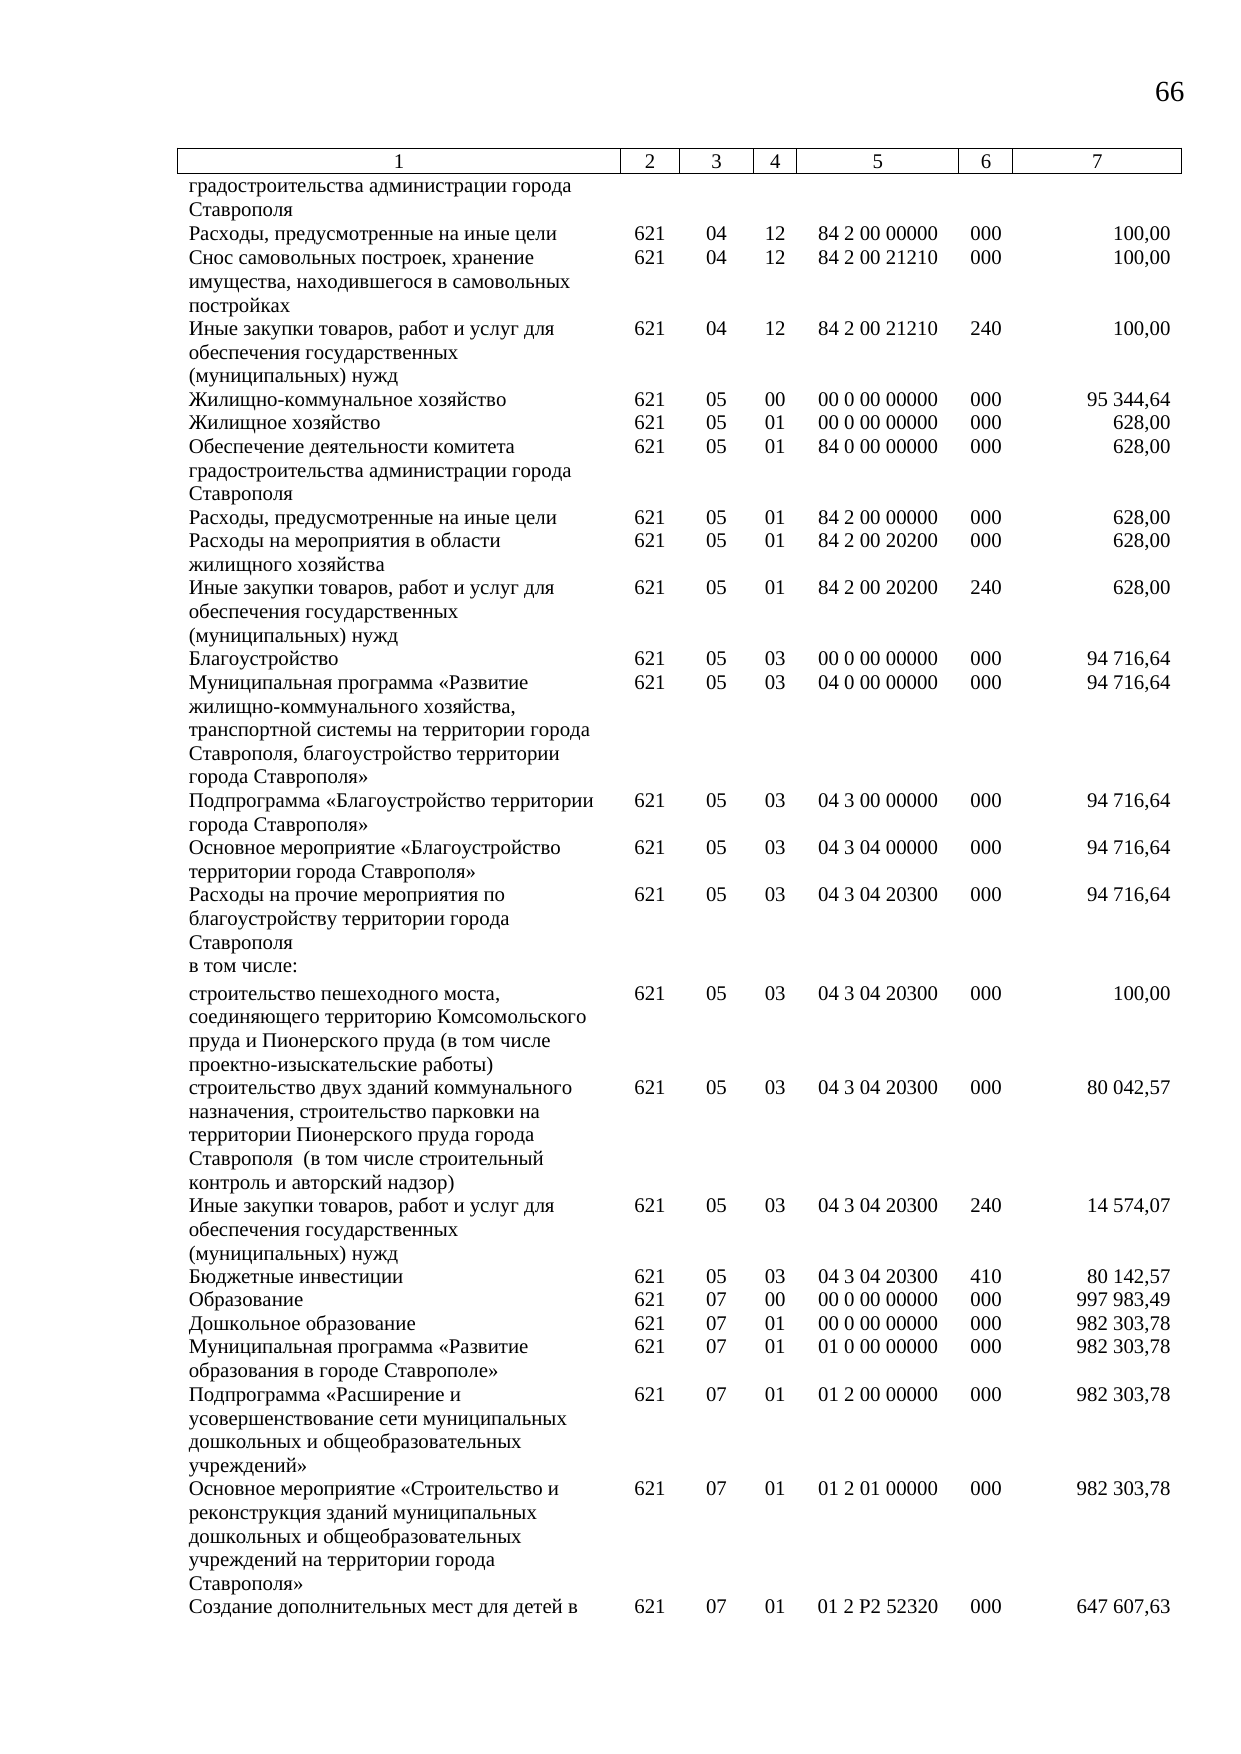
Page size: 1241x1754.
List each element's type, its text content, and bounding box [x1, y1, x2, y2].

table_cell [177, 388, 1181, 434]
table_header 2 [621, 149, 679, 173]
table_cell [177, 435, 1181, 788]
table_header 7 [1013, 149, 1181, 173]
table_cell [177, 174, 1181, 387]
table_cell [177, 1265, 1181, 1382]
table_header 5 [797, 149, 958, 173]
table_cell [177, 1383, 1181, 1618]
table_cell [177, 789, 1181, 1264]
table_header 4 [754, 149, 796, 173]
table_header 6 [959, 149, 1012, 173]
table_header 1 [178, 149, 620, 173]
table_header 3 [680, 149, 753, 173]
